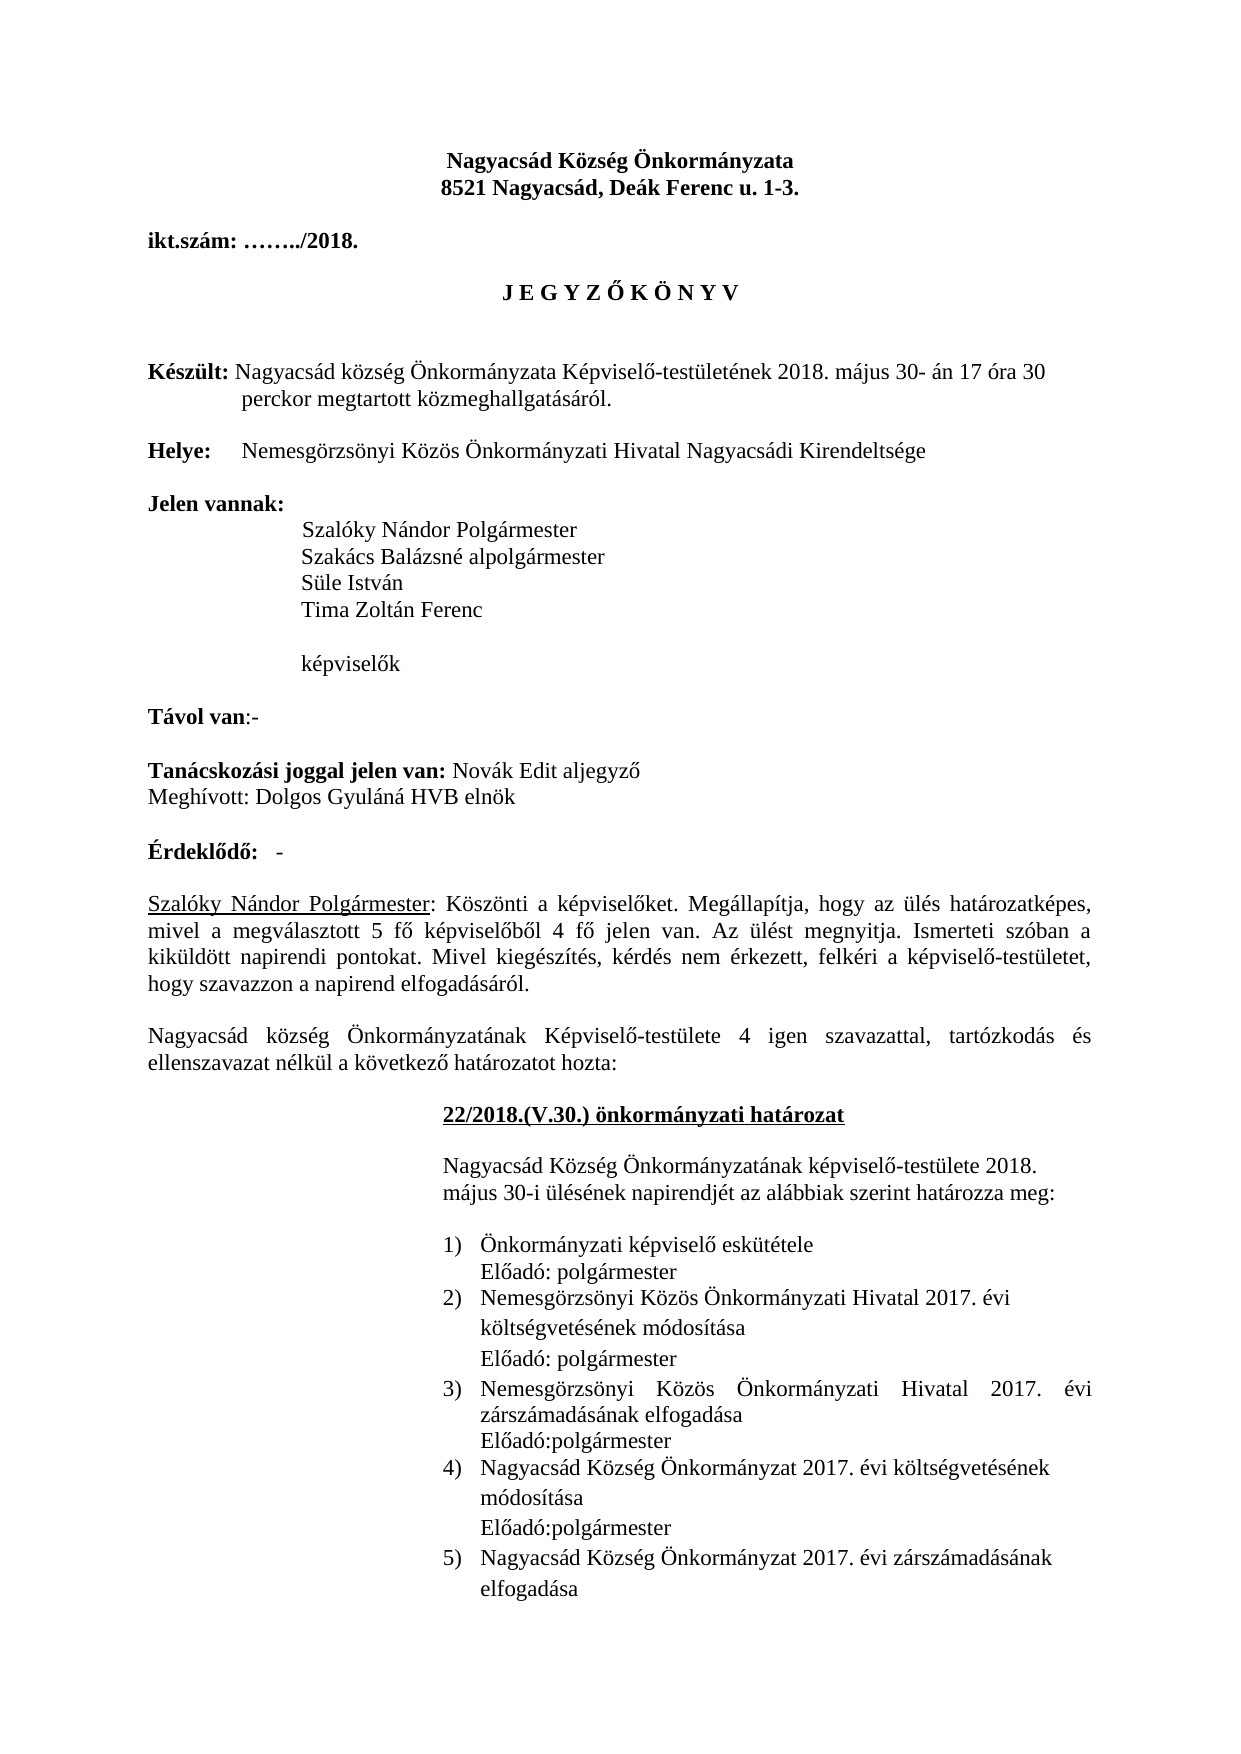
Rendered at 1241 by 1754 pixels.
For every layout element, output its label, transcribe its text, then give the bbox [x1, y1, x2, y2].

list Nemesgörzsönyi Közös Önkormányzati Hivatal 2017. évi zárszámadásának elfogadása [443, 1375, 1093, 1427]
list Előadó:polgármester [480, 1427, 1093, 1454]
text 8521 Nagyacsád, Deák Ferenc u. 1-3. [148, 174, 1093, 200]
text Készült: Nagyacsád község Önkormányzata Képviselő-testületének 2018. május 30- án 17 óra 30 perckor megtartott közmeghallgatásáról. [148, 358, 1093, 411]
text J E G Y Z Ő K Ö N Y V [148, 279, 1093, 306]
list Előadó: polgármester [480, 1258, 1093, 1284]
text képviselők [148, 650, 1093, 676]
list Előadó: polgármester [480, 1344, 1093, 1371]
text Helye: Nemesgörzsönyi Közös Önkormányzati Hivatal Nagyacsádi Kirendeltsége [148, 437, 1093, 464]
text 22/2018.(V.30.) önkormányzati határozat [443, 1101, 1093, 1128]
text Érdeklődő: - [148, 838, 1093, 864]
text Meghívott: Dolgos Gyuláná HVB elnök [148, 783, 1093, 810]
list Önkormányzati képviselő eskütétele [443, 1231, 1093, 1258]
text Nagyacsád Község Önkormányzatának képviselő-testülete 2018. május 30-i ülésének napirendjét az alábbiak szerint határozza meg: [443, 1152, 1093, 1205]
text ikt.szám: ……../2018. [148, 227, 1093, 253]
text Szakács Balázsné alpolgármester [148, 543, 1093, 569]
text Tima Zoltán Ferenc [221, 596, 1093, 622]
list Nagyacsád Község Önkormányzat 2017. évi költségvetésének módosítása [443, 1454, 1093, 1510]
text Szalóky Nándor Polgármester [148, 517, 1093, 543]
text Tanácskozási joggal jelen van: Novák Edit aljegyző [148, 757, 1093, 783]
list Nagyacsád Község Önkormányzat 2017. évi zárszámadásának elfogadása [443, 1544, 1093, 1601]
list Nemesgörzsönyi Közös Önkormányzati Hivatal 2017. évi költségvetésének módosítása [443, 1284, 1093, 1341]
text Jelen vannak: [148, 490, 1093, 517]
text Süle István [148, 569, 1093, 596]
text Szalóky Nándor Polgármester: Köszönti a képviselőket. Megállapítja, hogy az ülés határozatképes, mivel a megválasztott 5 fő képviselőből 4 fő jelen van. Az ülést megnyitja. Ismerteti szóban a kiküldött napirendi pontokat. Mivel kiegészítés, kérdés nem érkezett, felkéri a képviselő-testületet, hogy szavazzon a napirend elfogadásáról. [148, 891, 1093, 996]
text Nagyacsád község Önkormányzatának Képviselő-testülete 4 igen szavazattal, tartózkodás és ellenszavazat nélkül a következő határozatot hozta: [148, 1022, 1093, 1075]
list Előadó:polgármester [480, 1514, 1093, 1541]
text Nagyacsád Község Önkormányzata [148, 148, 1093, 174]
text Távol van:- [148, 703, 1093, 729]
